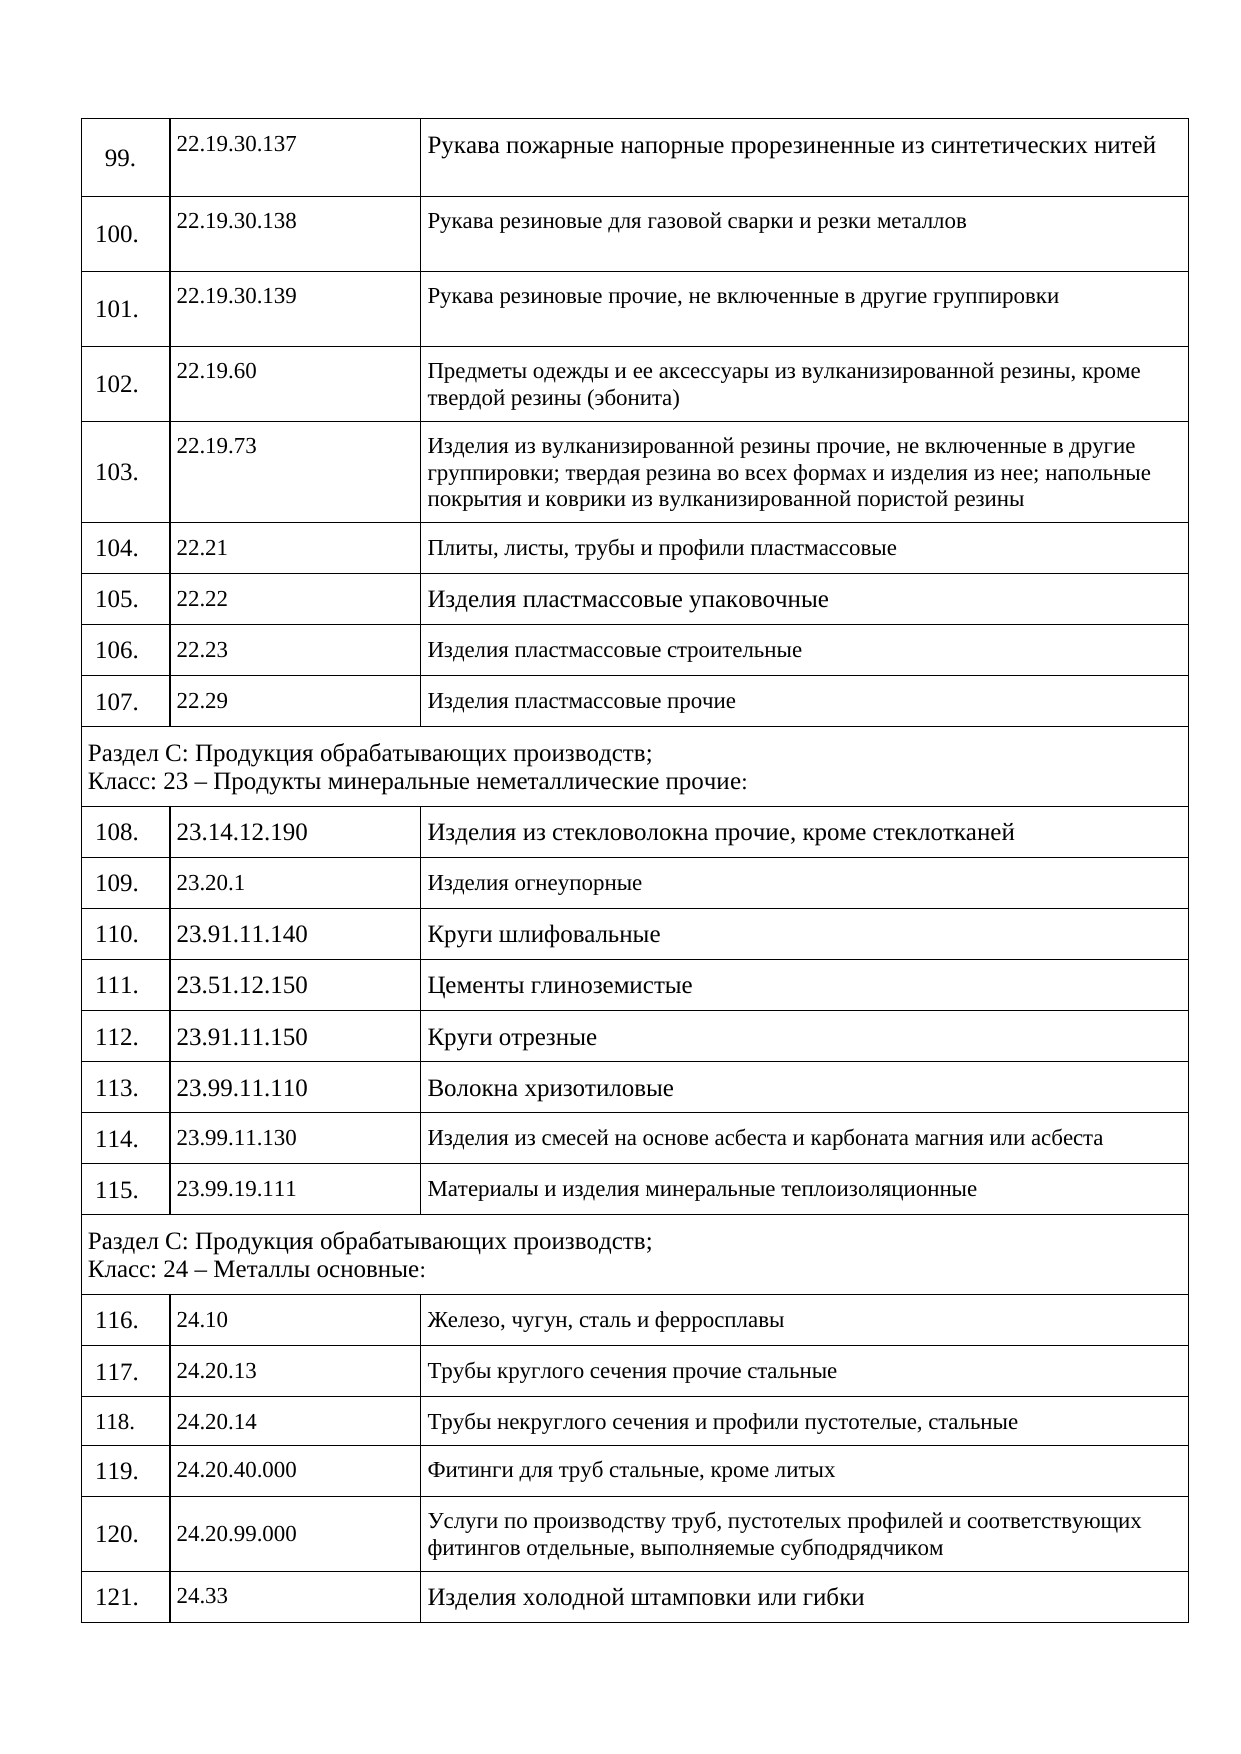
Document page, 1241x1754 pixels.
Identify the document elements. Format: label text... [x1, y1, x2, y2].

table_cell Трубы некруглого сечения и профили пустотелые, стальные [421, 1397, 1188, 1445]
table_cell [82, 960, 169, 1010]
table_cell [82, 807, 169, 857]
table_cell Услуги по производству труб, пустотелых профилей и соответствующих фитингов отдельные, выполняемые субподрядчиком [421, 1497, 1188, 1571]
table_cell 23.91.11.140 [171, 909, 420, 959]
table_cell 23.99.11.130 [171, 1113, 420, 1163]
table_cell Круги отрезные [421, 1011, 1188, 1061]
table_cell Плиты, листы, трубы и профили пластмассовые [421, 523, 1188, 573]
table_cell 22.22 [171, 574, 420, 624]
table_cell 22.29 [171, 676, 420, 726]
table_cell 24.20.13 [171, 1346, 420, 1396]
table_cell [82, 1446, 169, 1496]
table_cell [82, 858, 169, 908]
table_cell [82, 1346, 169, 1396]
table_cell [82, 119, 169, 196]
table_cell [82, 197, 169, 271]
table_cell [82, 676, 169, 726]
table_cell Железо, чугун, сталь и ферросплавы [421, 1295, 1188, 1345]
table_cell 24.33 [171, 1572, 420, 1622]
table_cell 23.99.11.110 [171, 1062, 420, 1112]
table_cell [82, 1062, 169, 1112]
table_cell [82, 523, 169, 573]
table_cell [82, 422, 169, 522]
table_cell Предметы одежды и ее аксессуары из вулканизированной резины, кроме твердой резины (эбонита) [421, 347, 1188, 421]
table_cell [82, 1164, 169, 1214]
table_cell Трубы круглого сечения прочие стальные [421, 1346, 1188, 1396]
table_cell 23.99.19.111 [171, 1164, 420, 1214]
table_cell Цементы глиноземистые [421, 960, 1188, 1010]
table_cell 24.20.40.000 [171, 1446, 420, 1496]
table_cell Изделия холодной штамповки или гибки [421, 1572, 1188, 1622]
table_cell [82, 625, 169, 675]
table_cell 22.23 [171, 625, 420, 675]
table_cell [82, 1011, 169, 1061]
table_cell Изделия пластмассовые строительные [421, 625, 1188, 675]
table_cell [82, 1295, 169, 1345]
table_cell Рукава резиновые для газовой сварки и резки металлов [421, 197, 1188, 271]
table_cell Фитинги для труб стальные, кроме литых [421, 1446, 1188, 1496]
table_cell 23.20.1 [171, 858, 420, 908]
table_cell 22.19.30.138 [171, 197, 420, 271]
table_cell Круги шлифовальные [421, 909, 1188, 959]
table_cell Раздел С: Продукция обрабатывающих производств; Класс: 24 – Металлы основные: [82, 1215, 1188, 1294]
table_cell 24.10 [171, 1295, 420, 1345]
table_cell [82, 1113, 169, 1163]
table_cell 22.19.60 [171, 347, 420, 421]
table_cell 23.51.12.150 [171, 960, 420, 1010]
table_cell Изделия из смесей на основе асбеста и карбоната магния или асбеста [421, 1113, 1188, 1163]
table_cell [82, 347, 169, 421]
table_cell 23.14.12.190 [171, 807, 420, 857]
table_cell Изделия из вулканизированной резины прочие, не включенные в другие группировки; твердая резина во всех формах и изделия из нее; напольные покрытия и коврики из вулканизированной пористой резины [421, 422, 1188, 522]
table_cell 23.91.11.150 [171, 1011, 420, 1061]
table_cell 24.20.99.000 [171, 1497, 420, 1571]
table_cell [82, 1397, 169, 1445]
table_cell [82, 272, 169, 346]
table_cell Изделия огнеупорные [421, 858, 1188, 908]
table_cell Изделия пластмассовые упаковочные [421, 574, 1188, 624]
table_cell Рукава пожарные напорные прорезиненные из синтетических нитей [421, 119, 1188, 196]
table_cell Рукава резиновые прочие, не включенные в другие группировки [421, 272, 1188, 346]
table_cell Изделия из стекловолокна прочие, кроме стеклотканей [421, 807, 1188, 857]
table_cell 22.21 [171, 523, 420, 573]
table_cell [82, 1497, 169, 1571]
table_cell 22.19.30.139 [171, 272, 420, 346]
table_cell Материалы и изделия минеральные теплоизоляционные [421, 1164, 1188, 1214]
table_cell 22.19.73 [171, 422, 420, 522]
table_cell Раздел С: Продукция обрабатывающих производств; Класс: 23 – Продукты минеральные неметаллические прочие: [82, 727, 1188, 806]
table_cell [82, 909, 169, 959]
table_cell 24.20.14 [171, 1397, 420, 1445]
table_cell Волокна хризотиловые [421, 1062, 1188, 1112]
table_cell [82, 574, 169, 624]
table_cell 22.19.30.137 [171, 119, 420, 196]
table_cell Изделия пластмассовые прочие [421, 676, 1188, 726]
table_cell [82, 1572, 169, 1622]
